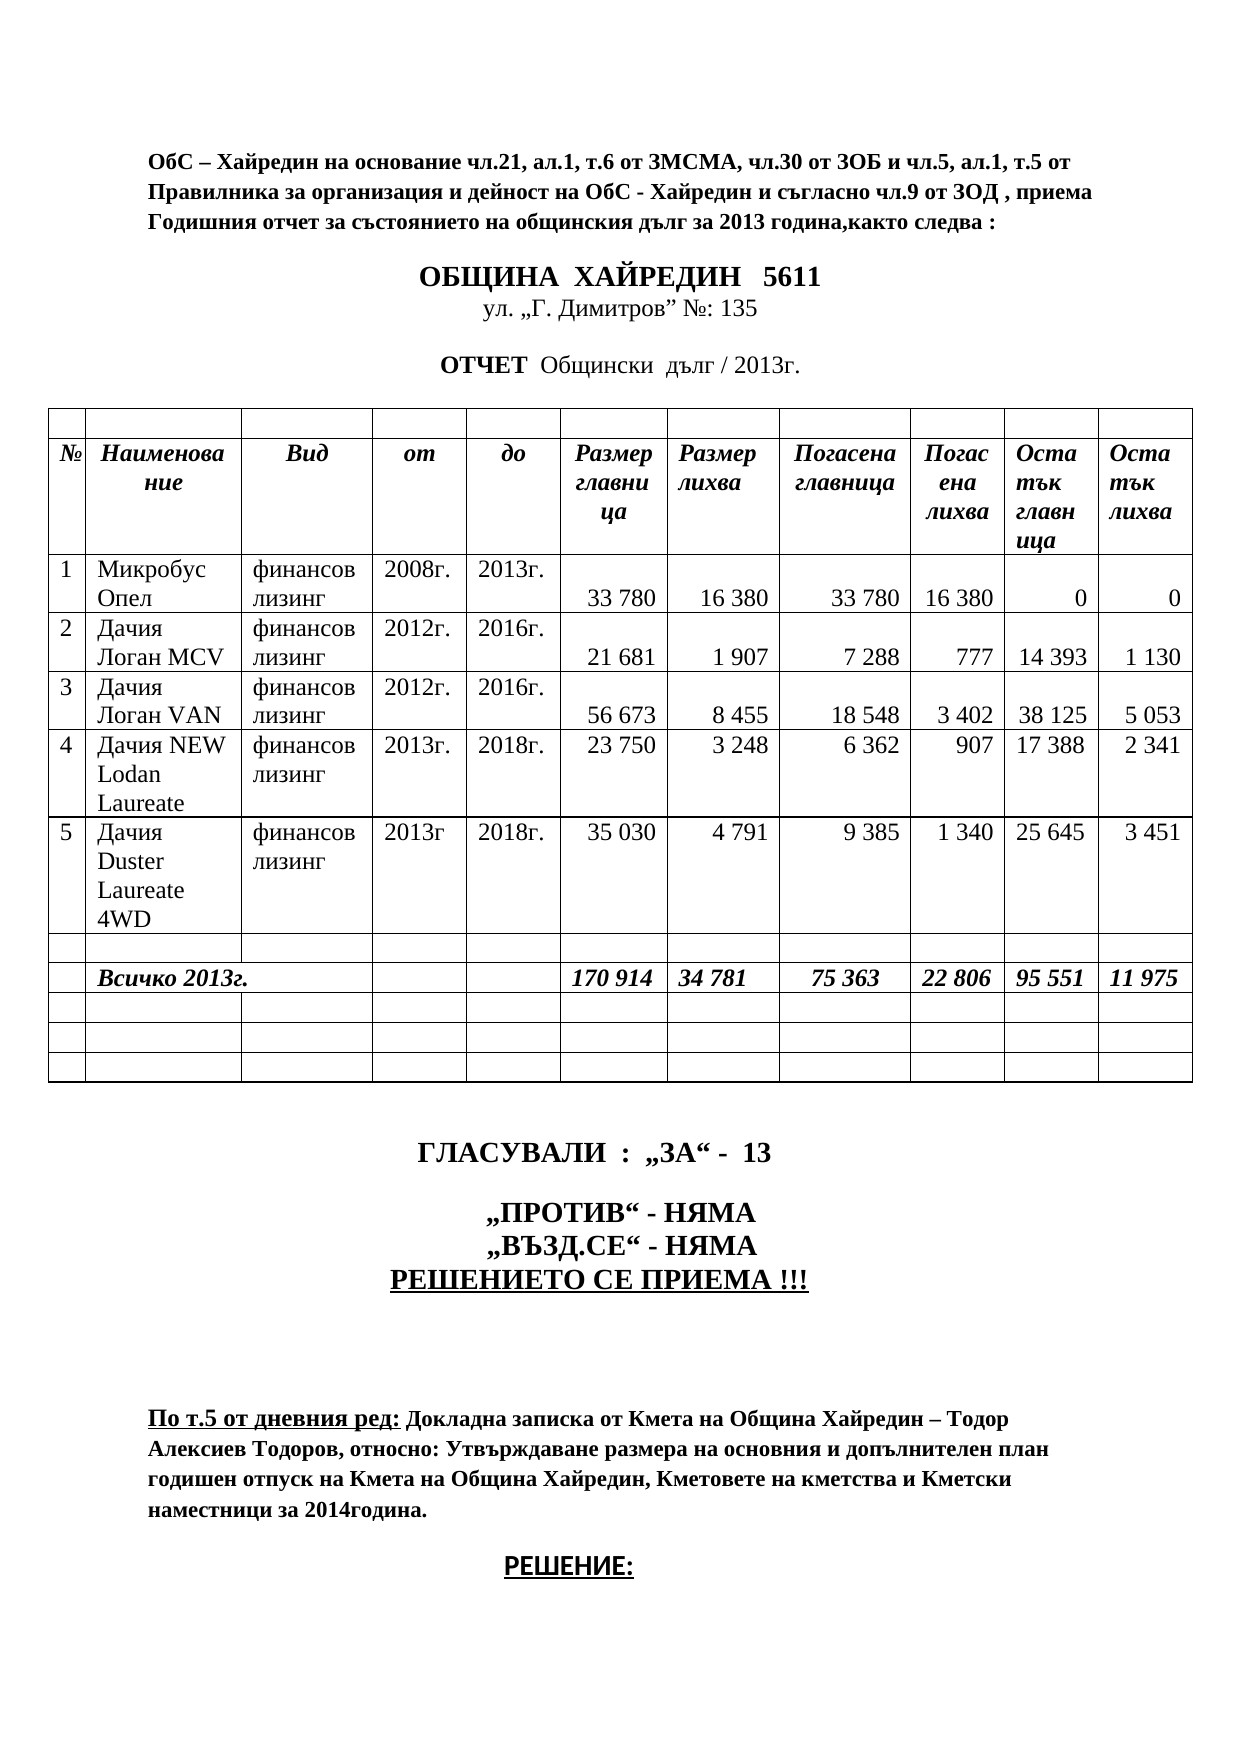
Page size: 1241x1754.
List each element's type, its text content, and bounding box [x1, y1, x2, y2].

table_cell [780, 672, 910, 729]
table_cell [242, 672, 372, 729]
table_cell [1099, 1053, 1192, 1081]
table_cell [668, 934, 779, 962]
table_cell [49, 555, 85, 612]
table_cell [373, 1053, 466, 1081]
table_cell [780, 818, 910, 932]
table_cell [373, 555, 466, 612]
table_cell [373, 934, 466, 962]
text „ПРОТИВ“ - НЯМА [148, 1195, 1092, 1228]
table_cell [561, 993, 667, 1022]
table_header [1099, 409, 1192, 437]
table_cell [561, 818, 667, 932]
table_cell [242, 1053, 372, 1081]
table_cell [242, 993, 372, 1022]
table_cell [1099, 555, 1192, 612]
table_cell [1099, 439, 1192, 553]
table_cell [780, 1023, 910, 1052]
text РЕШЕНИЕ: [148, 1547, 1128, 1582]
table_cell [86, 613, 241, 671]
text РЕШЕНИЕТО СЕ ПРИЕМА !!! [260, 1262, 1092, 1296]
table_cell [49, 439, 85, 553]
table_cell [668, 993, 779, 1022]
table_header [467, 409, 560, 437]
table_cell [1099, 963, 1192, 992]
text ОТЧЕТ Общински дълг / 2013г. [148, 350, 1092, 379]
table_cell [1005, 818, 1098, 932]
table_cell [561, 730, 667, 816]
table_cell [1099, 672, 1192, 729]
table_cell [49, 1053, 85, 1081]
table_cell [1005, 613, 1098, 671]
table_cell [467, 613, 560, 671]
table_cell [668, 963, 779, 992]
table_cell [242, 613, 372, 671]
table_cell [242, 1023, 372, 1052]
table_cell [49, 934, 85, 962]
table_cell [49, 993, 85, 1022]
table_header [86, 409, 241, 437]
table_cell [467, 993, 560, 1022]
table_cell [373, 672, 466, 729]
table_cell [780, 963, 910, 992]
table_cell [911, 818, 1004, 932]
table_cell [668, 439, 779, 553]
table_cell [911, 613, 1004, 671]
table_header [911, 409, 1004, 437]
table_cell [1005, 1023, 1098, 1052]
text ул. „Г. Димитров” №: 135 [148, 293, 1092, 321]
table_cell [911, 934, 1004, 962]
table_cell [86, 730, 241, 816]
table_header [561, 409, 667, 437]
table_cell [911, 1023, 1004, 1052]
text ОБЩИНА ХАЙРЕДИН 5611 [148, 259, 1092, 293]
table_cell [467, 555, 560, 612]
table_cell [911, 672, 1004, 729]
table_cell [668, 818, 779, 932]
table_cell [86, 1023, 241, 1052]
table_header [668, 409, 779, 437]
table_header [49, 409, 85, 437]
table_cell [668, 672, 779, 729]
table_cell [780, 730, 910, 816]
text ГЛАСУВАЛИ : „ЗА“ - 13 [148, 1136, 1092, 1169]
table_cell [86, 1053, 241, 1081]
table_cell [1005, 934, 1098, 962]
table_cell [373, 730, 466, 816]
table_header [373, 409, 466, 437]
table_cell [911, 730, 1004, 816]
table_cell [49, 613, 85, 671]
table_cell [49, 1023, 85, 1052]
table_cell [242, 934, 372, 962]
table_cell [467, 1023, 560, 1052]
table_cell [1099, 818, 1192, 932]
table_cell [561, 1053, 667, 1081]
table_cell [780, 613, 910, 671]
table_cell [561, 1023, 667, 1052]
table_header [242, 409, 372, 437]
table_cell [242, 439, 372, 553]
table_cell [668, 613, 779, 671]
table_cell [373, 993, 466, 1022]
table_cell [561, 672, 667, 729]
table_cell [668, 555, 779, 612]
text По т.5 от дневния ред: Докладна записка от Кмета на Община Хайредин – Тодор Алексиев Тодоров, относно: Утвърждаване размера на основния и допълнителен план годишен отпуск на Кмета на Община Хайредин, Кметовете на кметства и Кметски наместници за 2014година. [148, 1403, 1092, 1522]
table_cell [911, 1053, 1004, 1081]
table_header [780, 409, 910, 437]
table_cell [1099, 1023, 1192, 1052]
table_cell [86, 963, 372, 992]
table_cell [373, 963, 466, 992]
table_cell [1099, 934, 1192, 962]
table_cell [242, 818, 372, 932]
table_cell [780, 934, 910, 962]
text „ВЪЗД.СЕ“ - НЯМА [148, 1228, 1092, 1262]
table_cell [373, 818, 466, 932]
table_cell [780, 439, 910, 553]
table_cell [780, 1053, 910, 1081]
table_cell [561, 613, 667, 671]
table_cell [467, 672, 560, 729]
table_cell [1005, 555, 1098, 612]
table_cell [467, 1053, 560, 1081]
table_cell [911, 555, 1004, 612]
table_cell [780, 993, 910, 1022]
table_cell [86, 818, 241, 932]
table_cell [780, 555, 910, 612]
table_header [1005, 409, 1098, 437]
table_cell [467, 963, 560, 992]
text ОбС – Хайредин на основание чл.21, ал.1, т.6 от ЗМСМА, чл.30 от ЗОБ и чл.5, ал.1, т.5 от Правилника за организация и дейност на ОбС - Хайредин и съгласно чл.9 от ЗОД , приема Годишния отчет за състоянието на общинския дълг за 2013 година,както следва : [148, 148, 1092, 234]
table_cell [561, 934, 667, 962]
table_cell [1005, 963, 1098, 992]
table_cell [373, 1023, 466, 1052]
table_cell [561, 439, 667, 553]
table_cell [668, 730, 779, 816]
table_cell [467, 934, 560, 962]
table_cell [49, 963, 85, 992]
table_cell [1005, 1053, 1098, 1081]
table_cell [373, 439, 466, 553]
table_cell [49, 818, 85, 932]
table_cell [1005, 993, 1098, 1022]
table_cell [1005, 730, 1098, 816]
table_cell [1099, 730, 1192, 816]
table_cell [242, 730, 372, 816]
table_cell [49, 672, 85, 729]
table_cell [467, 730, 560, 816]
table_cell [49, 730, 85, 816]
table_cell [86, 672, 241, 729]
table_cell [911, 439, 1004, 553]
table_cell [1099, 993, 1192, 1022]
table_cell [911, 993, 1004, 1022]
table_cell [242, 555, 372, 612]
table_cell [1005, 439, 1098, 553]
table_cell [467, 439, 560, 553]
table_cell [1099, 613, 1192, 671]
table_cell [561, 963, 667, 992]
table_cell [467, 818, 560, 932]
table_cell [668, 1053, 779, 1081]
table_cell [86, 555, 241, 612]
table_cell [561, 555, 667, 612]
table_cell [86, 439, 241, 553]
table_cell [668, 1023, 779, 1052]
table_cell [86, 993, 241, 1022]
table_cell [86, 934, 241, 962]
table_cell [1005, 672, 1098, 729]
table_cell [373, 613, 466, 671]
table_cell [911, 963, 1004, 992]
